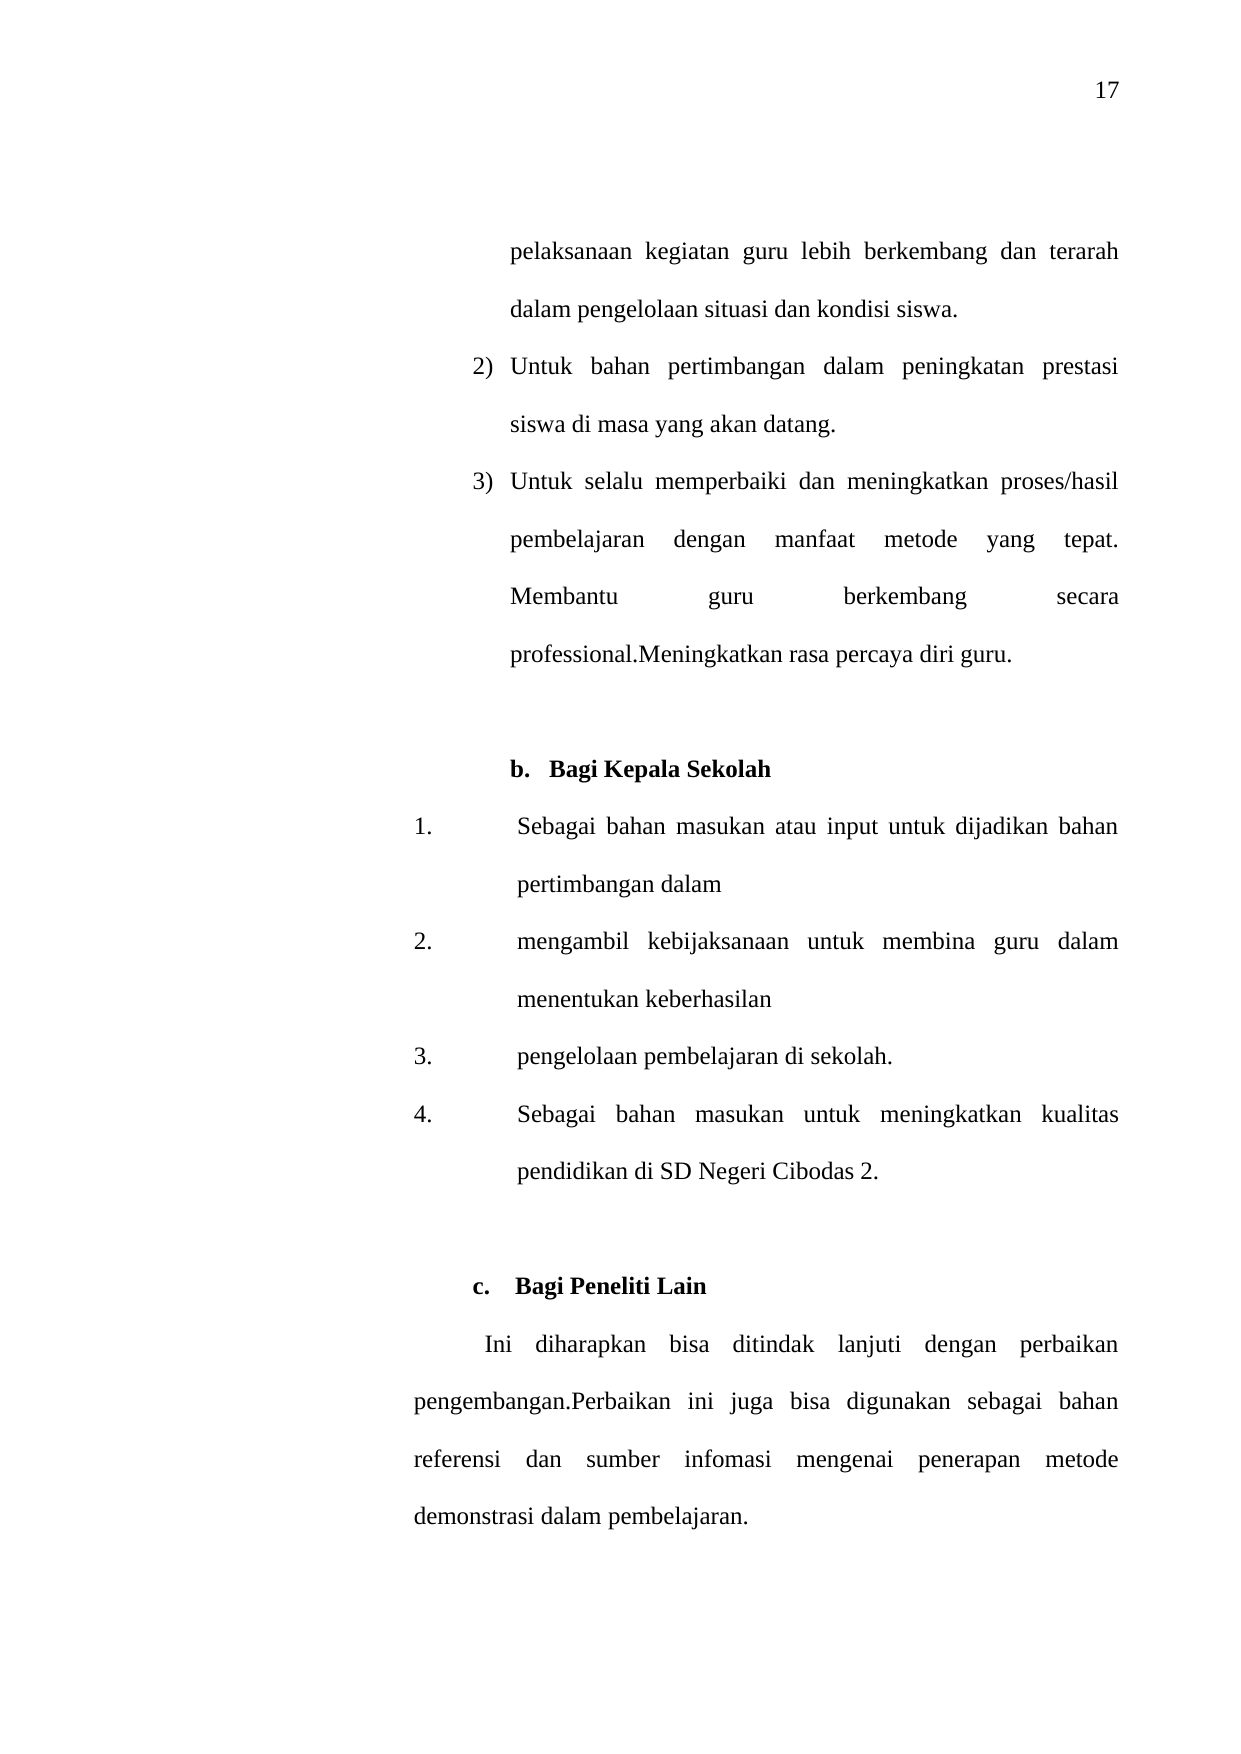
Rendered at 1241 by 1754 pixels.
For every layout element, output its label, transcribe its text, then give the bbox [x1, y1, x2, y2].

text c. Bagi Peneliti Lain [413, 1271, 1119, 1300]
list mengambil kebijaksanaan untuk membina guru dalam menentukan keberhasilan [413, 926, 1119, 1012]
list Untuk bahan pertimbangan dalam peningkatan prestasi siswa di masa yang akan datang. [472, 351, 1119, 437]
list Untuk selalu memperbaiki dan meningkatkan proses/hasil pembelajaran dengan manfaat metode yang tepat. Membantu guru berkembang secara professional.Meningkatkan rasa percaya diri guru. [472, 466, 1119, 667]
text Ini diharapkan bisa ditindak lanjuti dengan perbaikan pengembangan.Perbaikan ini juga bisa digunakan sebagai bahan referensi dan sumber infomasi mengenai penerapan metode demonstrasi dalam pembelajaran. [413, 1329, 1119, 1530]
list Sebagai bahan masukan atau input untuk dijadikan bahan pertimbangan dalam [413, 811, 1119, 897]
list pengelolaan pembelajaran di sekolah. [413, 1041, 1119, 1070]
list Sebagai bahan masukan untuk meningkatkan kualitas pendidikan di SD Negeri Cibodas 2. [413, 1099, 1119, 1185]
text b. Bagi Kepala Sekolah [413, 754, 1119, 782]
